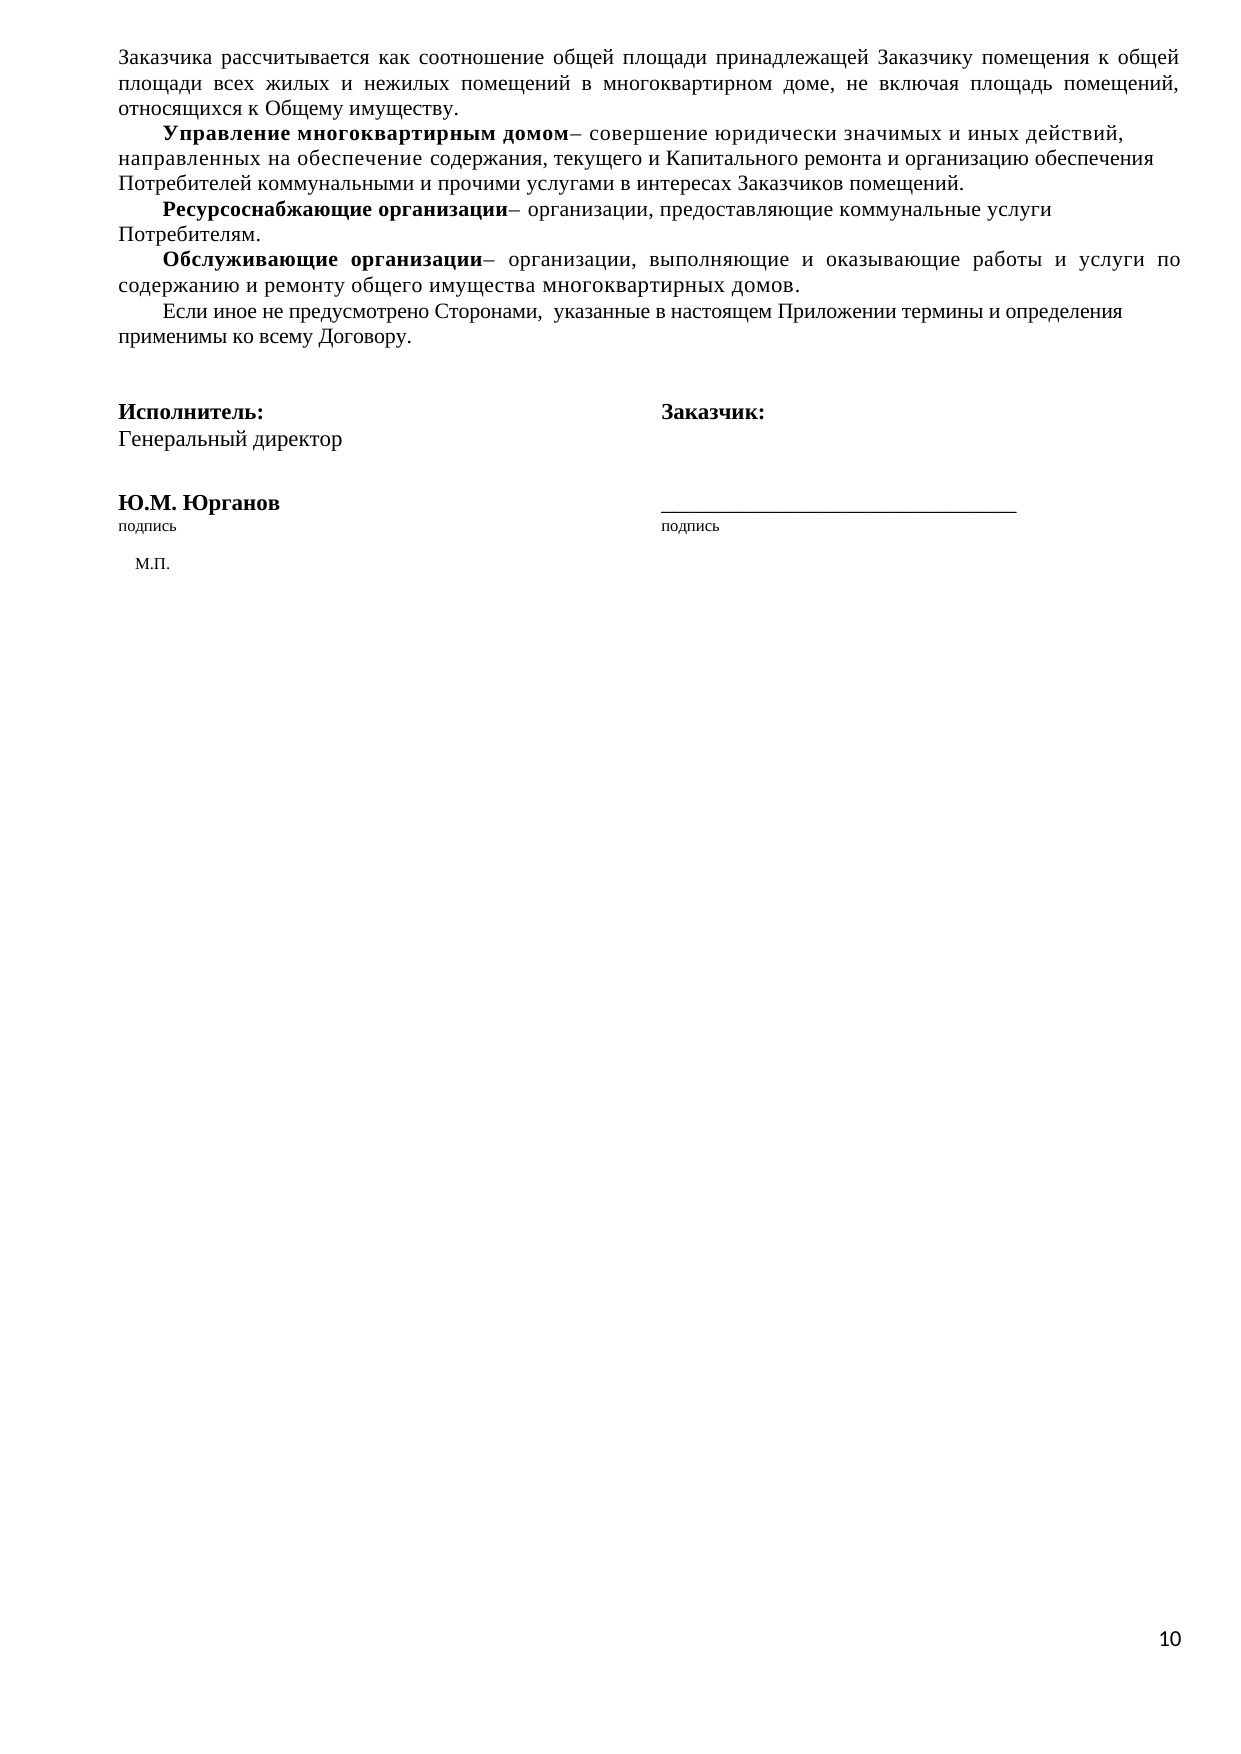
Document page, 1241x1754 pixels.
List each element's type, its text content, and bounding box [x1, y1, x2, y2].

text Если иное не предусмотрено Сторонами, указанные в настоящем Приложении термины и определения применимы ко всему Договору. [118, 298, 1181, 348]
text Ресурсоснабжающие организации– организации, предоставляющие коммунальные услуги Потребителям. [118, 196, 1181, 246]
text Управление многоквартирным домом– совершение юридически значимых и иных действий, направленных на обеспечение содержания, текущего и Капитального ремонта и организацию обеспечения Потребителей коммунальными и прочими услугами в интересах Заказчиков помещений. [118, 120, 1181, 196]
table_header Заказчик: _______________________________ подпись [650, 399, 1192, 581]
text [118, 44, 1181, 120]
table_header Исполнитель: Генеральный директор Ю.М. Юрганов подпись М.П. [107, 399, 650, 581]
text Обслуживающие организации– организации, выполняющие и оказывающие работы и услуги по содержанию и ремонту общего имущества многоквартирных домов. [118, 246, 1181, 298]
